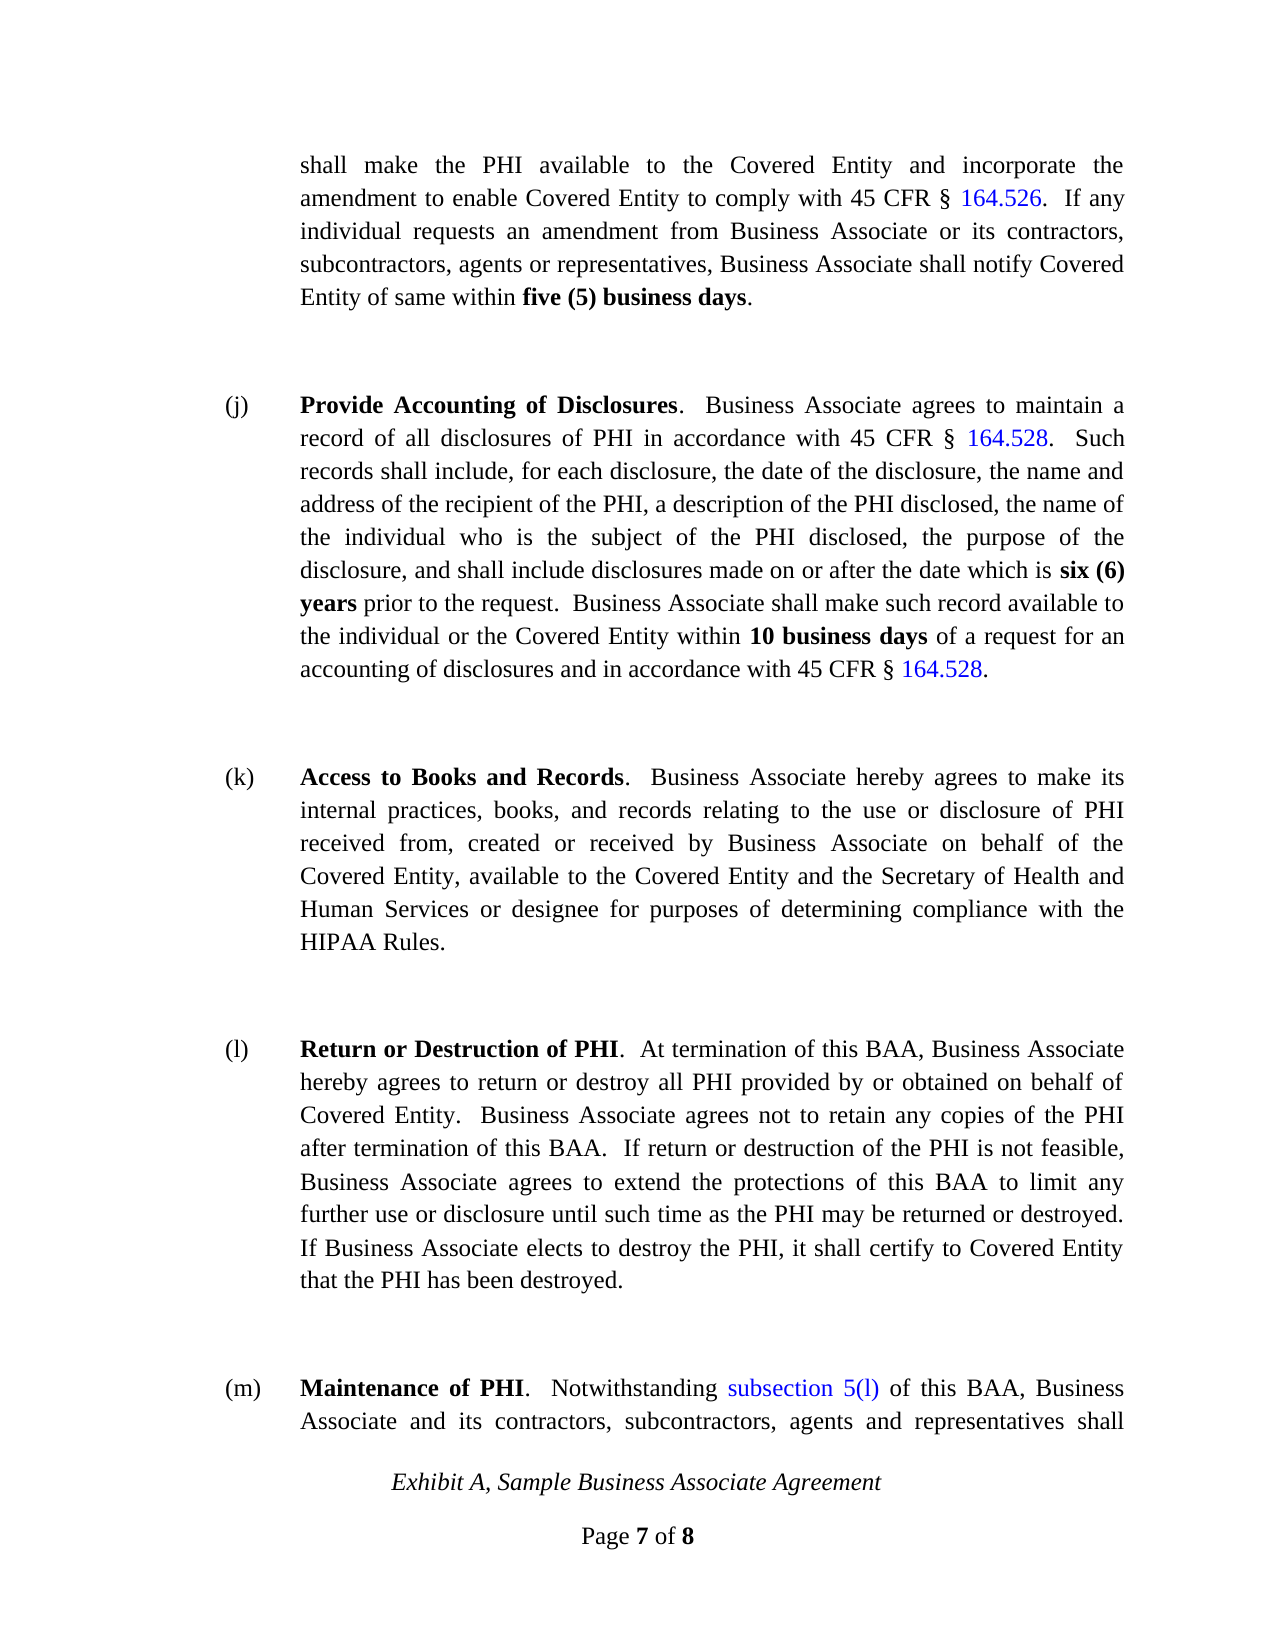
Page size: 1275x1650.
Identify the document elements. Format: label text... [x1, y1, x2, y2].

list Return or Destruction of PHI. At termination of this BAA, Business Associate hereby agrees to return or destroy all PHI provided by or obtained on behalf of Covered Entity. Business Associate agrees not to retain any copies of the PHI after termination of this BAA. If return or destruction of the PHI is not feasible, Business Associate agrees to extend the protections of this BAA to limit any further use or disclosure until such time as the PHI may be returned or destroyed. If Business Associate elects to destroy the PHI, it shall certify to Covered Entity that the PHI has been destroyed. [225, 1034, 1125, 1294]
list Provide Accounting of Disclosures. Business Associate agrees to maintain a record of all disclosures of PHI in accordance with 45 CFR § 164.528. Such records shall include, for each disclosure, the date of the disclosure, the name and address of the recipient of the PHI, a description of the PHI disclosed, the name of the individual who is the subject of the PHI disclosed, the purpose of the disclosure, and shall include disclosures made on or after the date which is six (6) years prior to the request. Business Associate shall make such record available to the individual or the Covered Entity within 10 business days of a request for an accounting of disclosures and in accordance with 45 CFR § 164.528. [225, 390, 1125, 683]
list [225, 1373, 1125, 1435]
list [225, 150, 1125, 311]
list Access to Books and Records. Business Associate hereby agrees to make its internal practices, books, and records relating to the use or disclosure of PHI received from, created or received by Business Associate on behalf of the Covered Entity, available to the Covered Entity and the Secretary of Health and Human Services or designee for purposes of determining compliance with the HIPAA Rules. [225, 762, 1125, 956]
